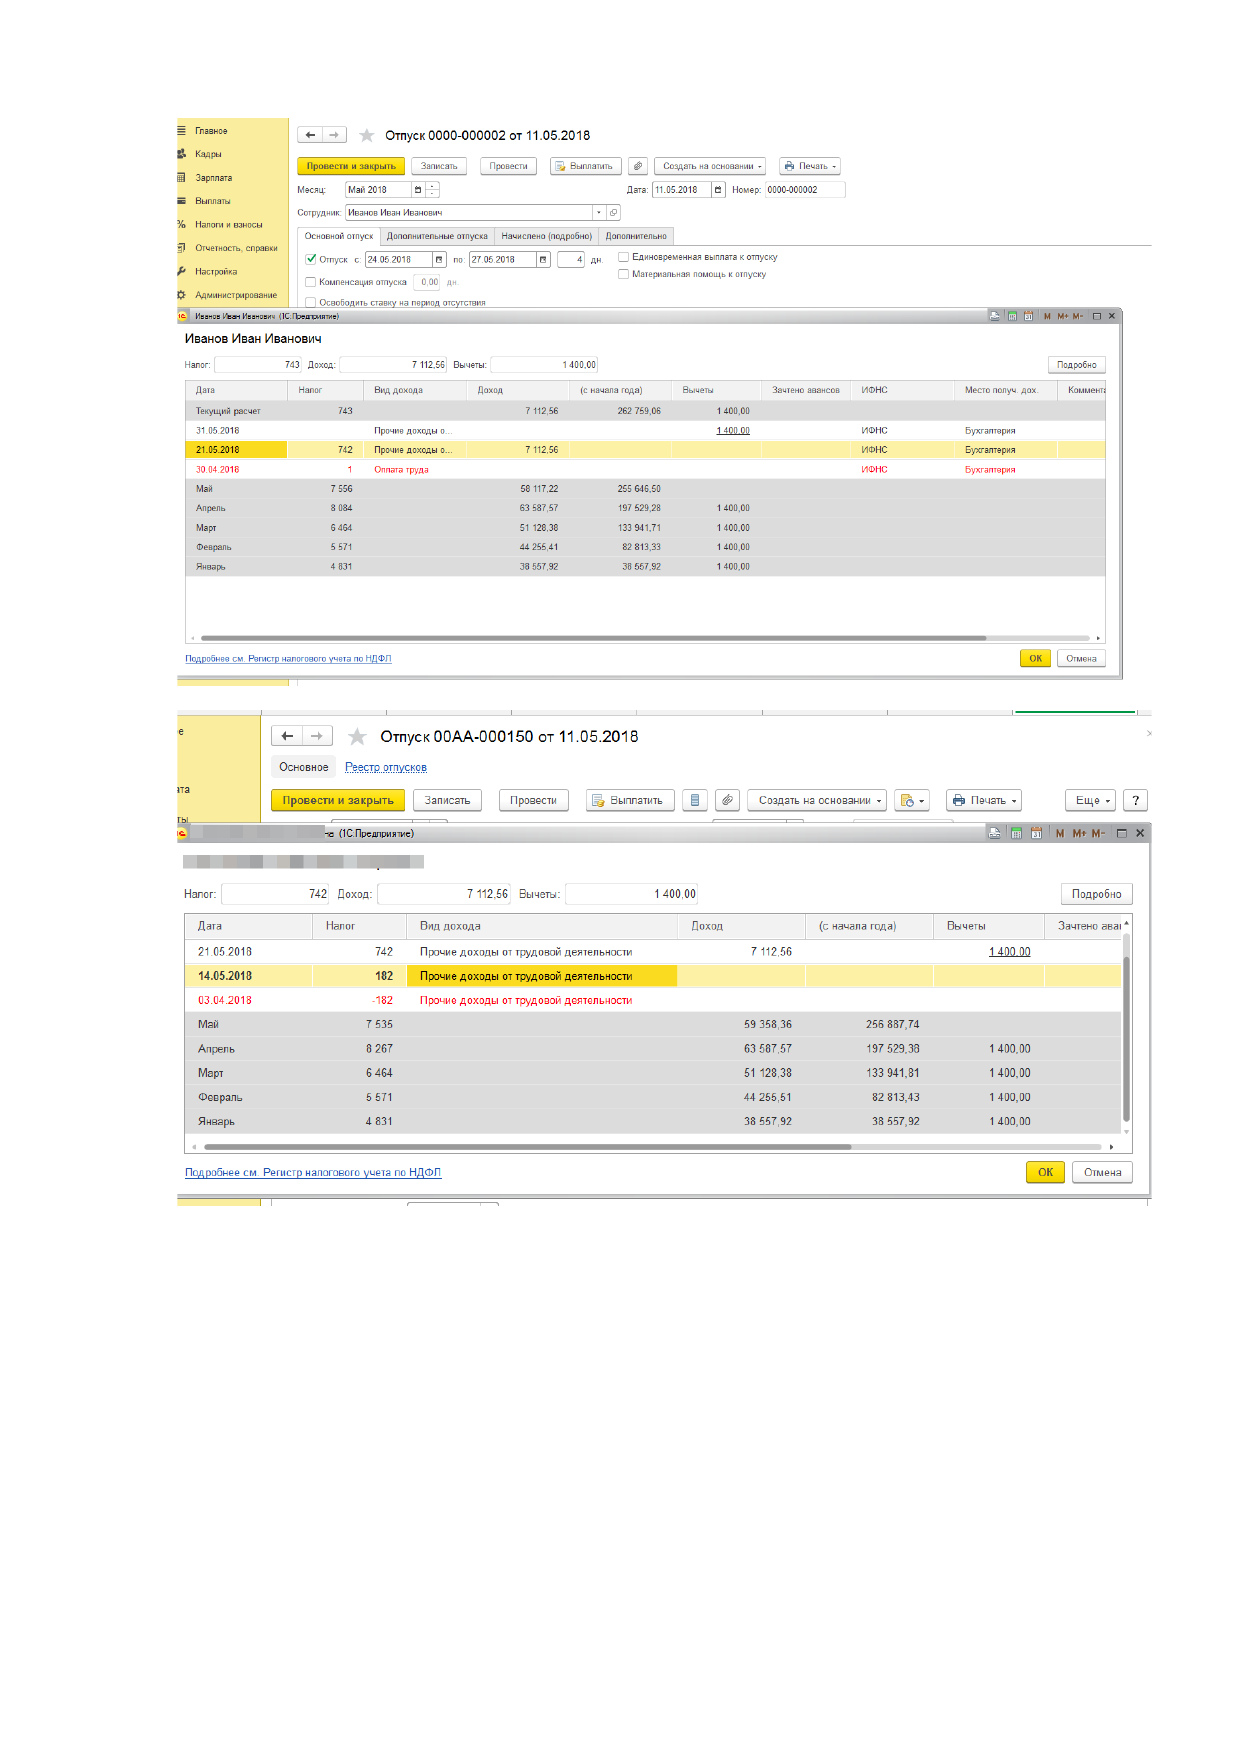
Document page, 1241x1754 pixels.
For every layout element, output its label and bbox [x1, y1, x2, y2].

picture [177, 118, 1152, 686]
picture [177, 710, 1152, 1206]
